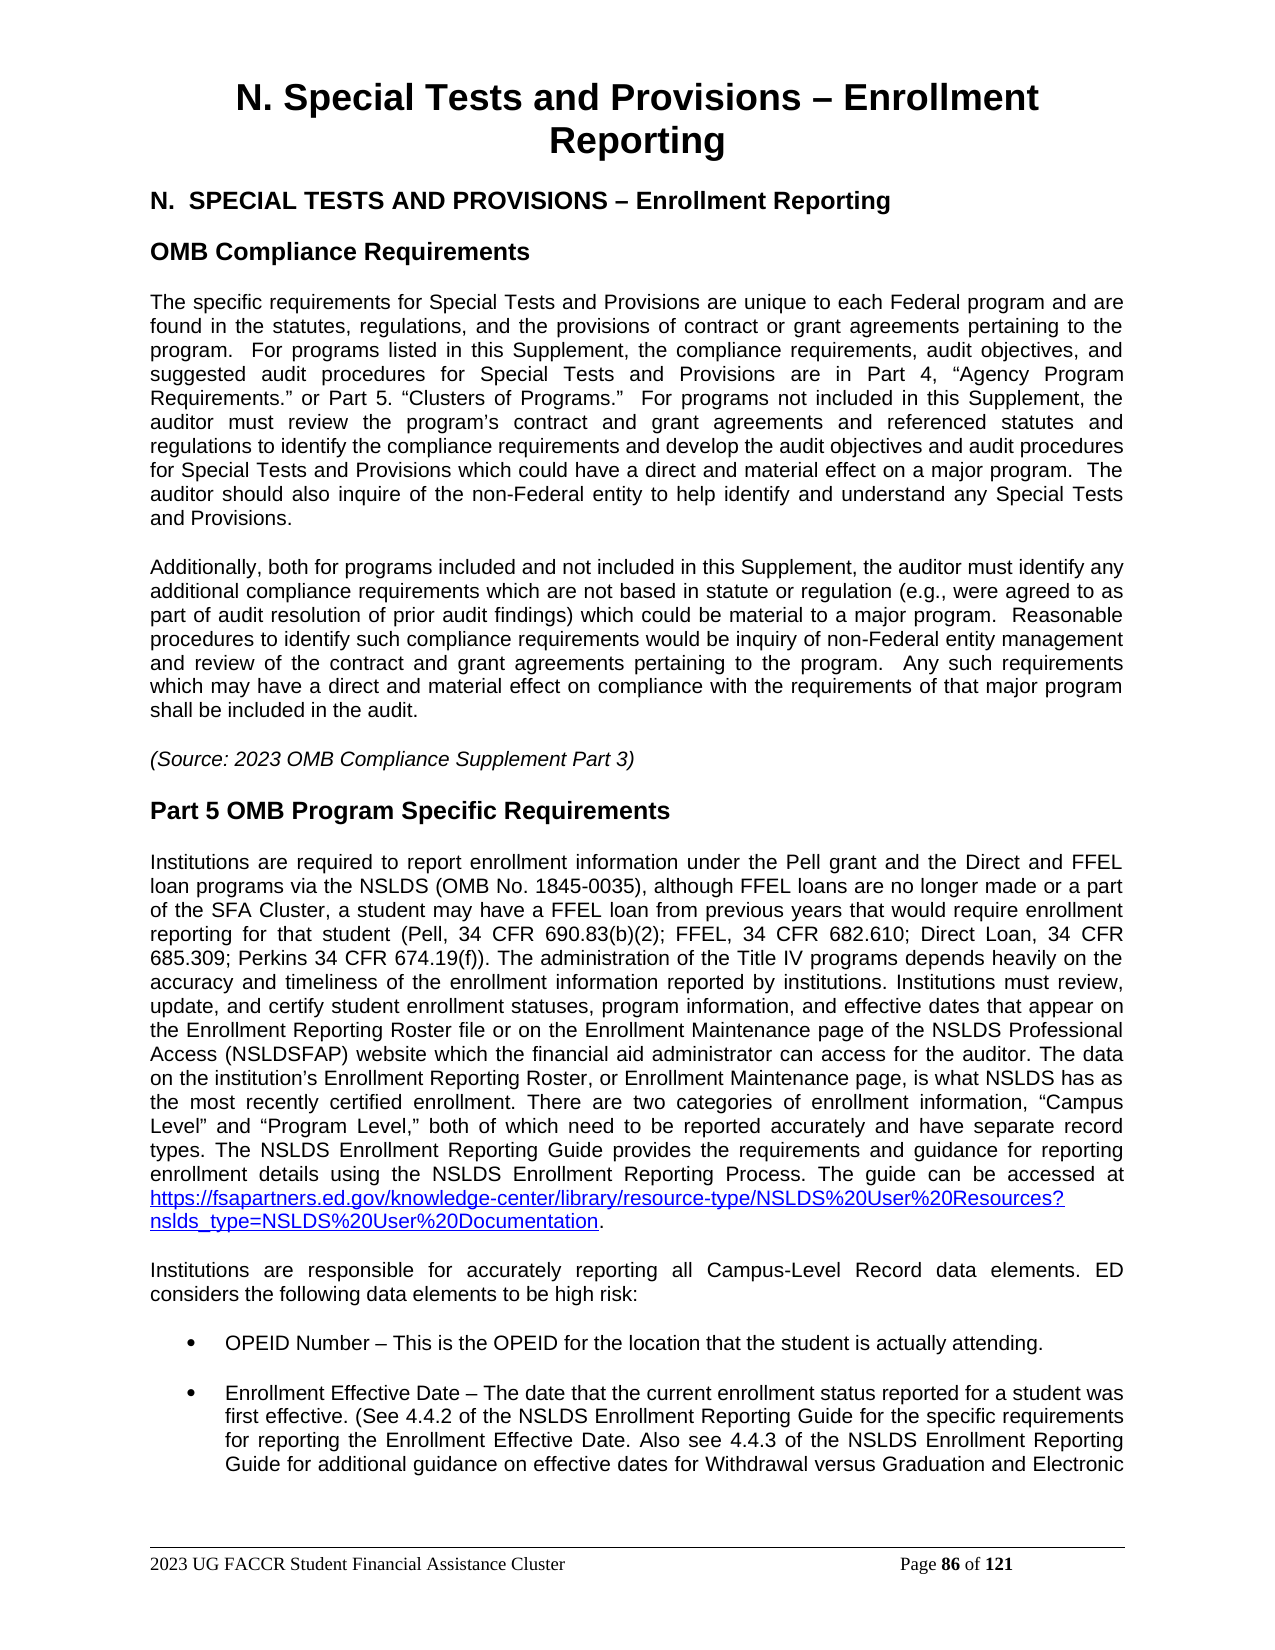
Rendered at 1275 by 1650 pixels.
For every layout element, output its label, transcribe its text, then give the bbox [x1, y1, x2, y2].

text (Source: 2023 OMB Compliance Supplement Part 3) [150, 747, 1125, 771]
text Part 5 OMB Program Specific Requirements [150, 796, 1125, 825]
text Additionally, both for programs included and not included in this Supplement, the auditor must identify any additional compliance requirements which are not based in statute or regulation (e.g., were agreed to as part of audit resolution of prior audit findings) which could be material to a major program. Reasonable procedures to identify such compliance requirements would be inquiry of non-Federal entity management and review of the contract and grant agreements pertaining to the program. Any such requirements which may have a direct and material effect on compliance with the requirements of that major program shall be included in the audit. [150, 554, 1125, 722]
text Institutions are responsible for accurately reporting all Campus-Level Record data elements. ED considers the following data elements to be high risk: [150, 1258, 1125, 1306]
list OPEID Number – This is the OPEID for the location that the student is actually attending. [187, 1331, 1125, 1355]
text Institutions are required to report enrollment information under the Pell grant and the Direct and FFEL loan programs via the NSLDS (OMB No. 1845-0035), although FFEL loans are no longer made or a part of the SFA Cluster, a student may have a FFEL loan from previous years that would require enrollment reporting for that student (Pell, 34 CFR 690.83(b)(2); FFEL, 34 CFR 682.610; Direct Loan, 34 CFR 685.309; Perkins 34 CFR 674.19(f)). The administration of the Title IV programs depends heavily on the accuracy and timeliness of the enrollment information reported by institutions. Institutions must review, update, and certify student enrollment statuses, program information, and effective dates that appear on the Enrollment Reporting Roster file or on the Enrollment Maintenance page of the NSLDS Professional Access (NSLDSFAP) website which the financial aid administrator can access for the auditor. The data on the institution’s Enrollment Reporting Roster, or Enrollment Maintenance page, is what NSLDS has as the most recently certified enrollment. There are two categories of enrollment information, “Campus Level” and “Program Level,” both of which need to be reported accurately and have separate record types. The NSLDS Enrollment Reporting Guide provides the requirements and guidance for reporting enrollment details using the NSLDS Enrollment Reporting Process. The guide can be accessed at https://fsapartners.ed.gov/knowledge-center/library/resource-type/NSLDS%20User%20Resources?nslds_type=NSLDS%20User%20Documentation. [150, 850, 1125, 1233]
text The specific requirements for Special Tests and Provisions are unique to each Federal program and are found in the statutes, regulations, and the provisions of contract or grant agreements pertaining to the program. For programs listed in this Supplement, the compliance requirements, audit objectives, and suggested audit procedures for Special Tests and Provisions are in Part 4, “Agency Program Requirements.” or Part 5. “Clusters of Programs.” For programs not included in this Supplement, the auditor must review the program’s contract and grant agreements and referenced statutes and regulations to identify the compliance requirements and develop the audit objectives and audit procedures for Special Tests and Provisions which could have a direct and material effect on a major program. The auditor should also inquire of the non-Federal entity to help identify and understand any Special Tests and Provisions. [150, 290, 1125, 529]
subtitle OMB Compliance Requirements [150, 240, 1125, 265]
subtitle N. SPECIAL TESTS AND PROVISIONS – Enrollment Reporting [150, 186, 1125, 215]
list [187, 1380, 1125, 1476]
